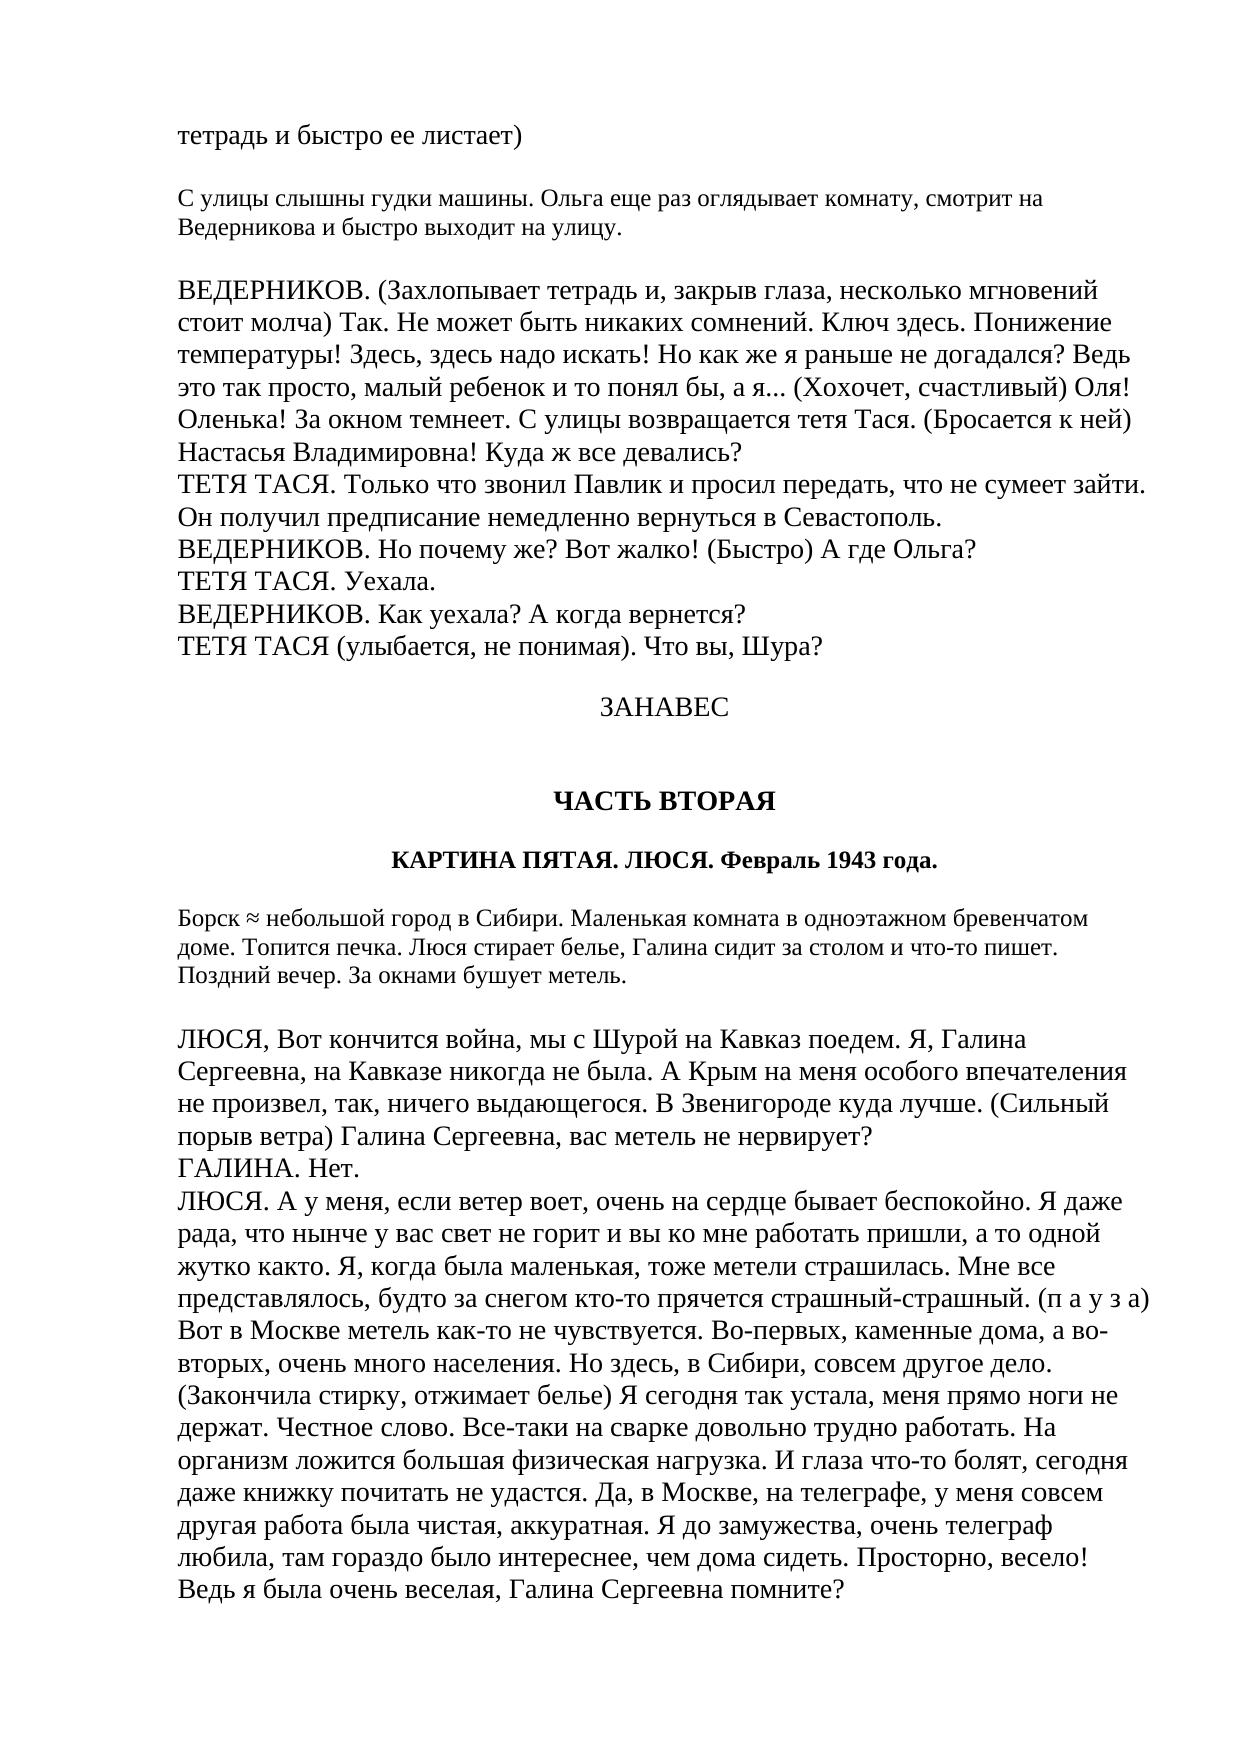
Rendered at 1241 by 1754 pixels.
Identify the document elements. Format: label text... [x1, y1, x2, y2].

text ЧАСТЬ ВТОРАЯ [177, 784, 1152, 816]
text ЗАНАВЕС [177, 690, 1152, 722]
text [177, 118, 1152, 662]
text КАРТИНА ПЯТАЯ. ЛЮСЯ. Февраль 1943 года. [177, 845, 1152, 874]
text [177, 903, 1152, 1605]
